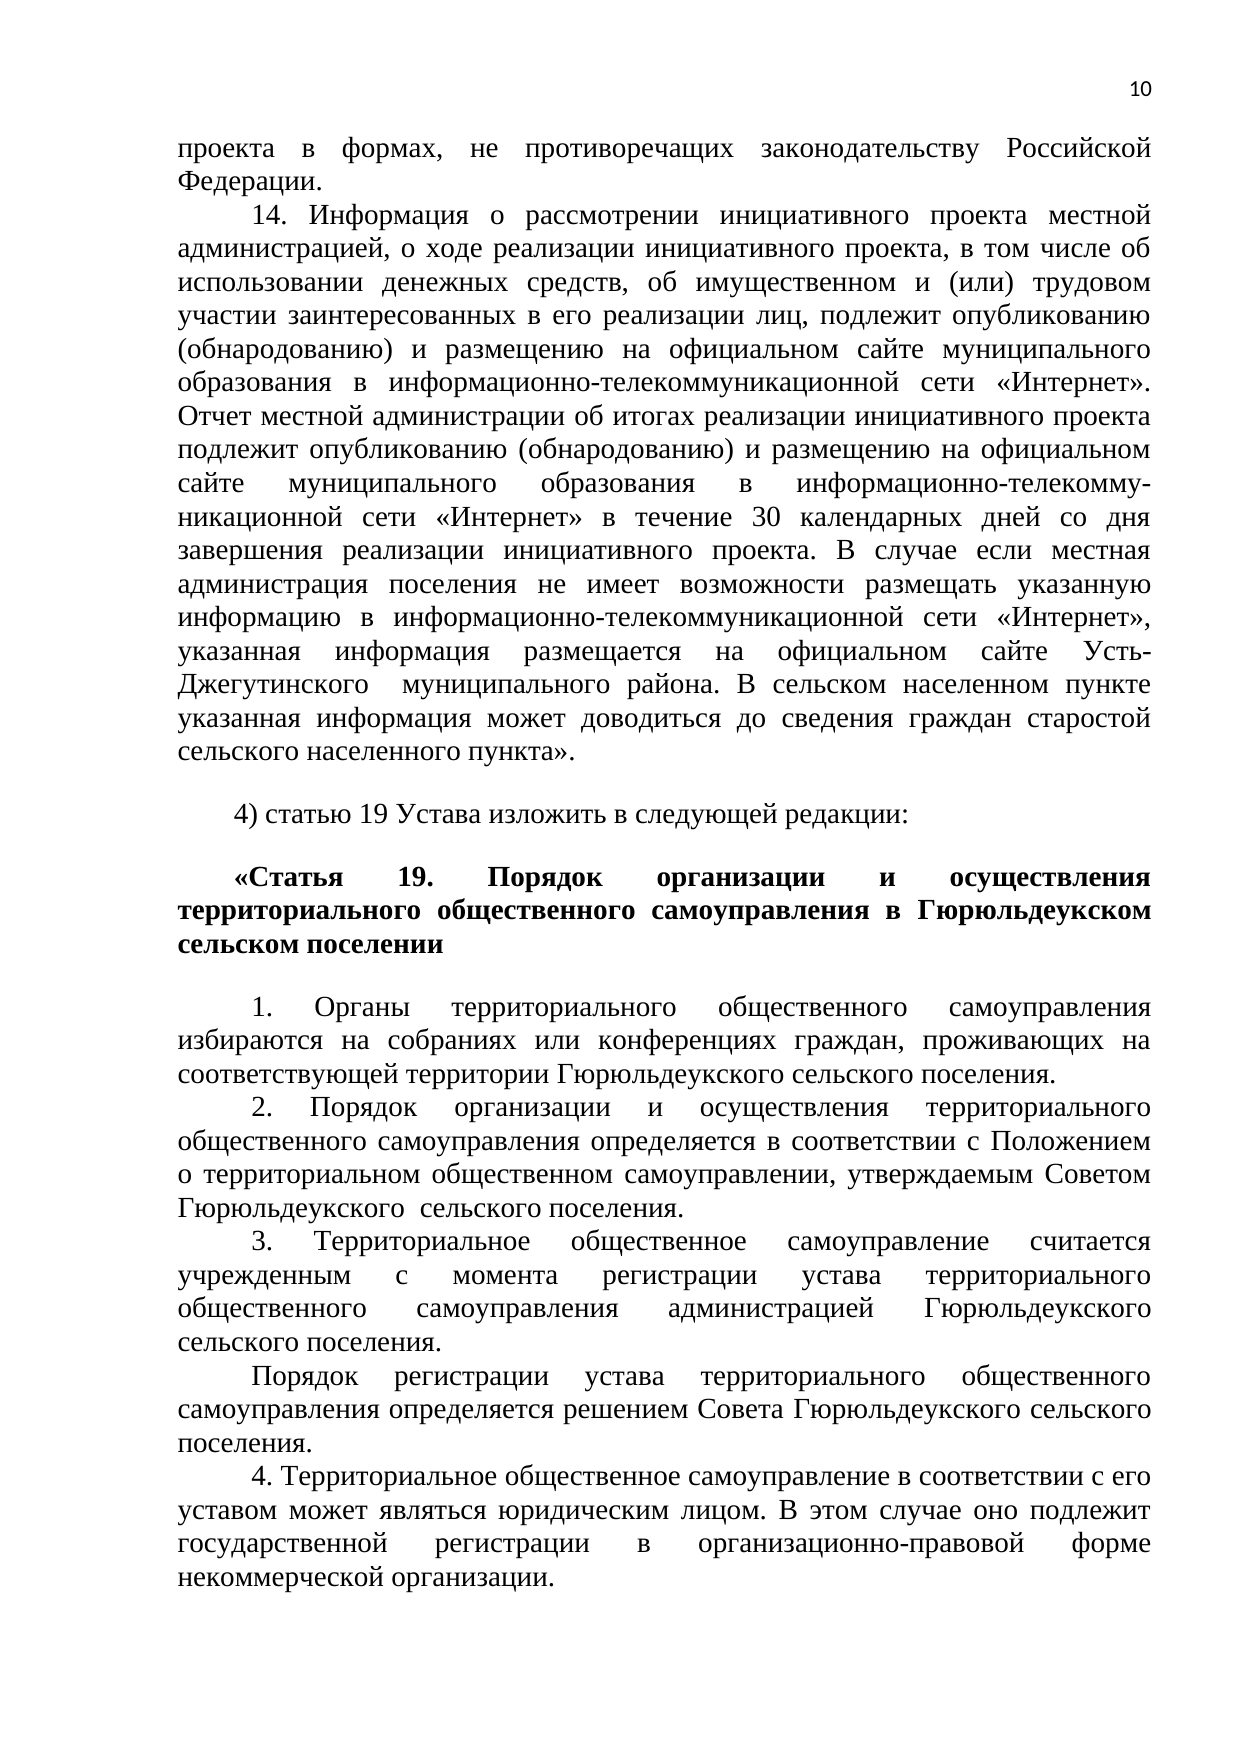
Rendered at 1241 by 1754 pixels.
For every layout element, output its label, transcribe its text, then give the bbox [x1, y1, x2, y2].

text «Статья 19. Порядок организации и осуществления территориального общественного самоуправления в Гюрюльдеукском сельском поселении [177, 859, 1152, 959]
text Порядок регистрации устава территориального общественного самоуправления определяется решением Совета Гюрюльдеукского сельского поселения. [177, 1358, 1152, 1458]
text 3. Территориальное общественное самоуправление считается учрежденным с момента регистрации устава территориального общественного самоуправления администрацией Гюрюльдеукского сельского поселения. [177, 1223, 1152, 1358]
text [177, 130, 1152, 197]
text 1. Органы территориального общественного самоуправления избираются на собраниях или конференциях граждан, проживающих на соответствующей территории Гюрюльдеукского сельского поселения. [177, 989, 1152, 1089]
text 14. Информация о рассмотрении инициативного проекта местной администрацией, о ходе реализации инициативного проекта, в том числе об использовании денежных средств, об имущественном и (или) трудовом участии заинтересованных в его реализации лиц, подлежит опубликованию (обнародованию) и размещению на официальном сайте муниципального образования в информационно-телекоммуникационной сети «Интернет». Отчет местной администрации об итогах реализации инициативного проекта подлежит опубликованию (обнародованию) и размещению на официальном сайте муниципального образования в информационно-телекомму-никационной сети «Интернет» в течение 30 календарных дней со дня завершения реализации инициативного проекта. В случае если местная администрация поселения не имеет возможности размещать указанную информацию в информационно-телекоммуникационной сети «Интернет», указанная информация размещается на официальном сайте Усть-Джегутинского муниципального района. В сельском населенном пункте указанная информация может доводиться до сведения граждан старостой сельского населенного пункта». [177, 197, 1152, 767]
text 4. Территориальное общественное самоуправление в соответствии с его уставом может являться юридическим лицом. В этом случае оно подлежит государственной регистрации в организационно-правовой форме некоммерческой организации. [177, 1458, 1152, 1592]
text 4) статью 19 Устава изложить в следующей редакции: [177, 796, 1152, 830]
text 2. Порядок организации и осуществления территориального общественного самоуправления определяется в соответствии с Положением о территориальном общественном самоуправлении, утверждаемым Советом Гюрюльдеукского сельского поселения. [177, 1089, 1152, 1223]
